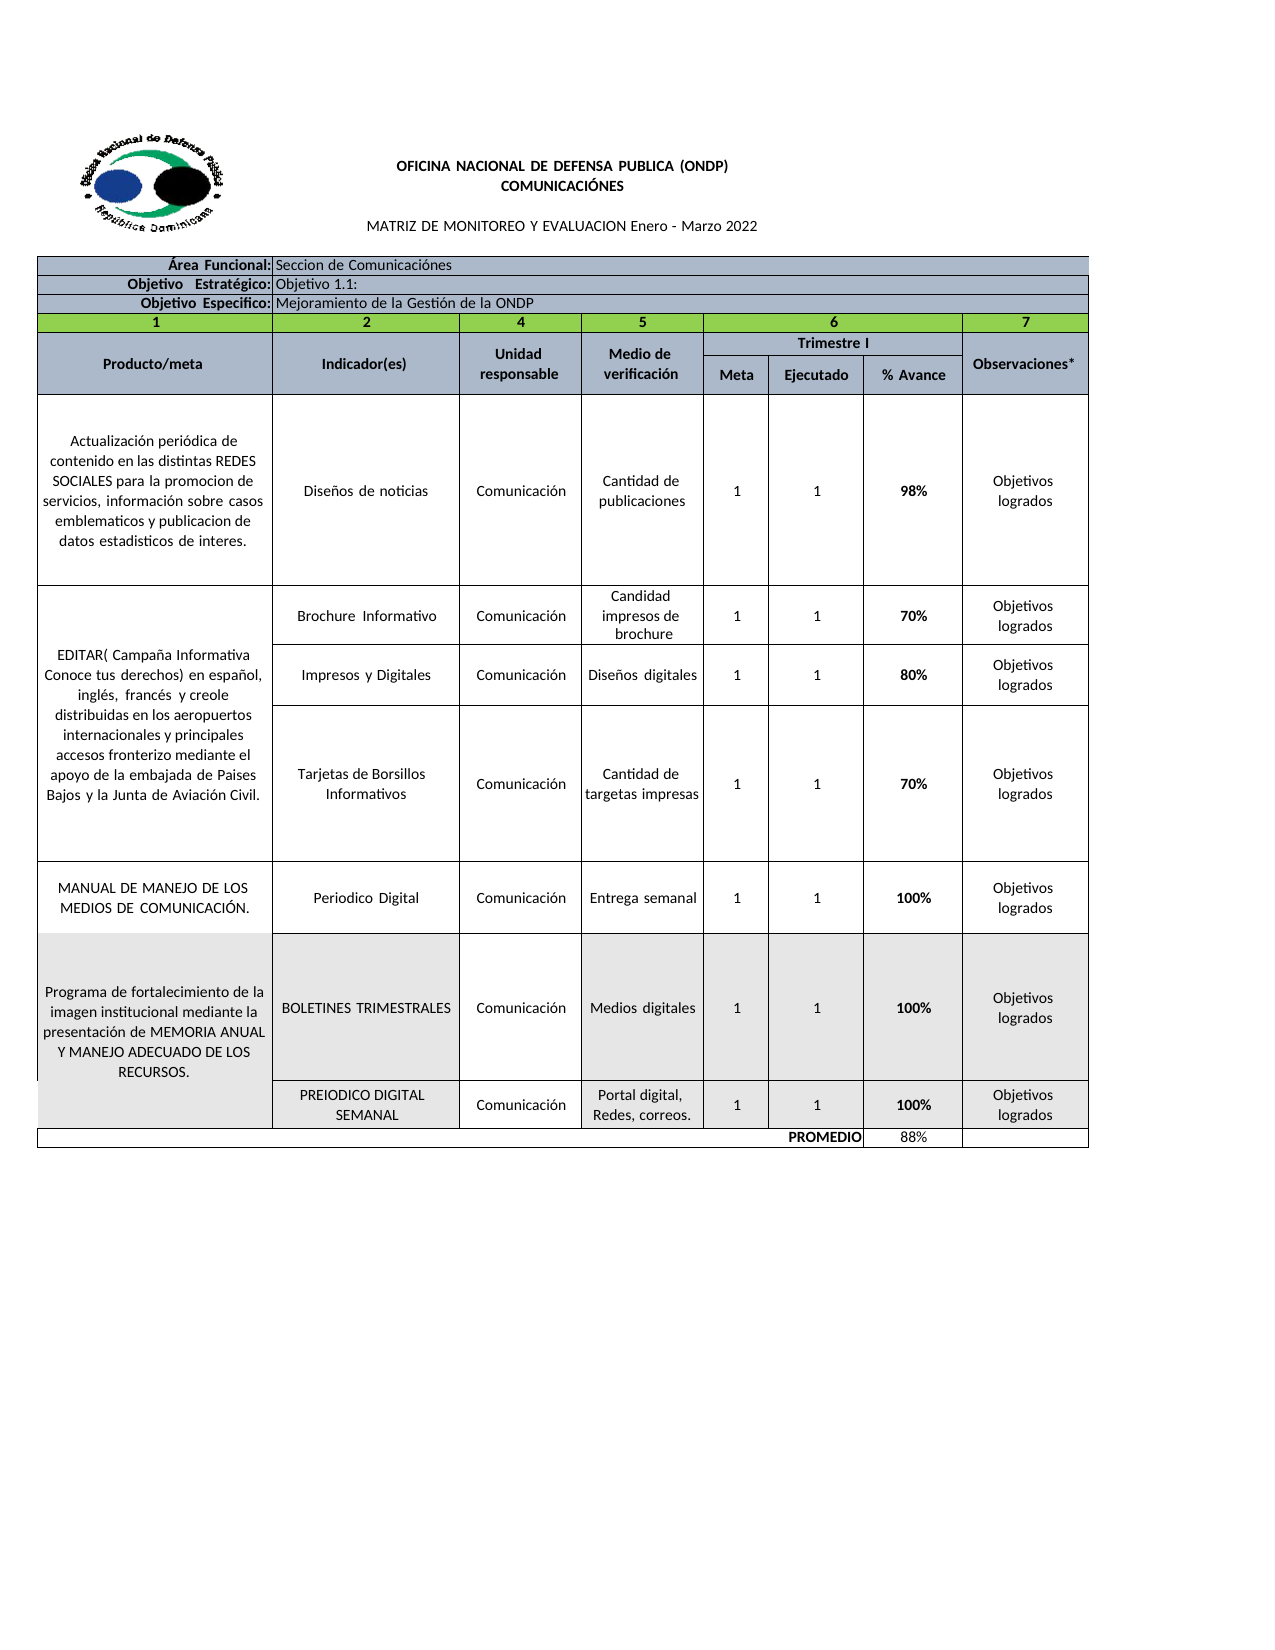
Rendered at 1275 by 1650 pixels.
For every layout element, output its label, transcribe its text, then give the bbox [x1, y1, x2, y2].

table_cell Observaciones* [963, 333, 1088, 394]
table_cell 7 [963, 314, 1088, 332]
table_cell 98% [864, 395, 962, 584]
table_cell Medios digitales [582, 934, 703, 1080]
table_cell Comunicación [460, 862, 581, 933]
table_cell Cantidad de targetas impresas [582, 706, 703, 861]
table_cell % Avance [864, 356, 962, 394]
text OFICINA NACIONAL DE DEFENSA PUBLICA (ONDP) COMUNICACIÓNES [364, 156, 760, 195]
table_cell 1 [769, 645, 863, 705]
table_cell 2 [273, 314, 459, 332]
table_cell EDITAR( Campaña Informativa Conoce tus derechos) en español, inglés, francés y creole distribuidas en los aeropuertos internacionales y principales accesos fronterizo mediante el apoyo de la embajada de Paises Bajos y la Junta de Aviación Civil. [38, 586, 272, 861]
table_cell Comunicación [460, 1081, 581, 1128]
table_cell 70% [864, 586, 962, 643]
table_cell 1 [704, 1081, 768, 1128]
table_cell Objetivos logrados [963, 934, 1088, 1080]
table_cell Candidad impresos de brochure [582, 586, 703, 643]
table_cell 1 [769, 1081, 863, 1128]
table_cell Tarjetas de Borsillos Informativos [273, 706, 459, 861]
table_cell Comunicación [460, 934, 581, 1080]
table_cell 80% [864, 645, 962, 705]
table_cell Trimestre I [704, 333, 962, 355]
table_cell Comunicación [460, 645, 581, 705]
table_cell 1 [704, 586, 768, 643]
table_cell 1 [769, 395, 863, 584]
table_cell Entrega semanal [582, 862, 703, 933]
table_cell Comunicación [460, 706, 581, 861]
table_cell Portal digital, Redes, correos. [582, 1081, 703, 1128]
table_cell Diseños de noticias [273, 395, 459, 584]
picture [77, 131, 227, 235]
table_cell PREIODICO DIGITAL SEMANAL [273, 1081, 459, 1128]
table_cell Comunicación [460, 395, 581, 584]
table_cell 5 [582, 314, 703, 332]
table_cell 4 [460, 314, 581, 332]
table_cell Producto/meta [38, 333, 272, 394]
table_cell Objetivos logrados [963, 706, 1088, 861]
table_cell Objetivos logrados [963, 1081, 1088, 1128]
table_cell 1 [704, 645, 768, 705]
table_cell 88% [864, 1129, 962, 1147]
table_cell Objetivo Especifico: [38, 295, 272, 313]
table_cell BOLETINES TRIMESTRALES [273, 934, 459, 1080]
table_cell Objetivo Estratégico: [38, 276, 272, 294]
table_cell PROMEDIO [38, 1129, 863, 1147]
table_cell Brochure Informativo [273, 586, 459, 643]
table_cell Medio de verificación [582, 333, 703, 394]
table_cell MANUAL DE MANEJO DE LOS MEDIOS DE COMUNICACIÓN. [38, 862, 272, 933]
table_cell 1 [704, 395, 768, 584]
table_cell Indicador(es) [273, 333, 459, 394]
table_cell 1 [769, 934, 863, 1080]
table_cell 1 [769, 706, 863, 861]
table_cell 1 [38, 314, 272, 332]
table_cell Unidad responsable [460, 333, 581, 394]
table_cell Ejecutado [769, 356, 863, 394]
table_cell 70% [864, 706, 962, 861]
table_cell Objetivo 1.1: [273, 276, 1088, 294]
text MATRIZ DE MONITOREO Y EVALUACION Enero - Marzo 2022 [261, 216, 863, 235]
table_cell Objetivos logrados [963, 586, 1088, 643]
table_cell 100% [864, 934, 962, 1080]
table_cell 1 [769, 862, 863, 933]
table_cell Objetivos logrados [963, 395, 1088, 584]
table_cell Mejoramiento de la Gestión de la ONDP [273, 295, 1088, 313]
table_cell 1 [704, 862, 768, 933]
table_cell Objetivos logrados [963, 645, 1088, 705]
table_cell Diseños digitales [582, 645, 703, 705]
table_header Seccion de Comunicaciónes [273, 257, 1089, 275]
table_cell 1 [704, 706, 768, 861]
table_cell Actualización periódica de contenido en las distintas REDES SOCIALES para la promocion de servicios, información sobre casos emblematicos y publicacion de datos estadisticos de interes. [38, 395, 272, 584]
table_cell Programa de fortalecimiento de la imagen institucional mediante la presentación de MEMORIA ANUAL Y MANEJO ADECUADO DE LOS RECURSOS. [38, 933, 272, 1128]
table_cell 100% [864, 1081, 962, 1128]
table_cell Impresos y Digitales [273, 645, 459, 705]
table_header Área Funcional: [38, 257, 272, 275]
table_cell 1 [769, 586, 863, 643]
table_cell 1 [704, 934, 768, 1080]
table_cell Comunicación [460, 586, 581, 643]
table_cell Periodico Digital [273, 862, 459, 933]
table_cell Cantidad de publicaciones [582, 395, 703, 584]
table_cell 100% [864, 862, 962, 933]
table_cell [963, 1129, 1088, 1147]
table_cell Objetivos logrados [963, 862, 1088, 933]
table_cell Meta [704, 356, 768, 394]
table_cell 6 [704, 314, 962, 332]
